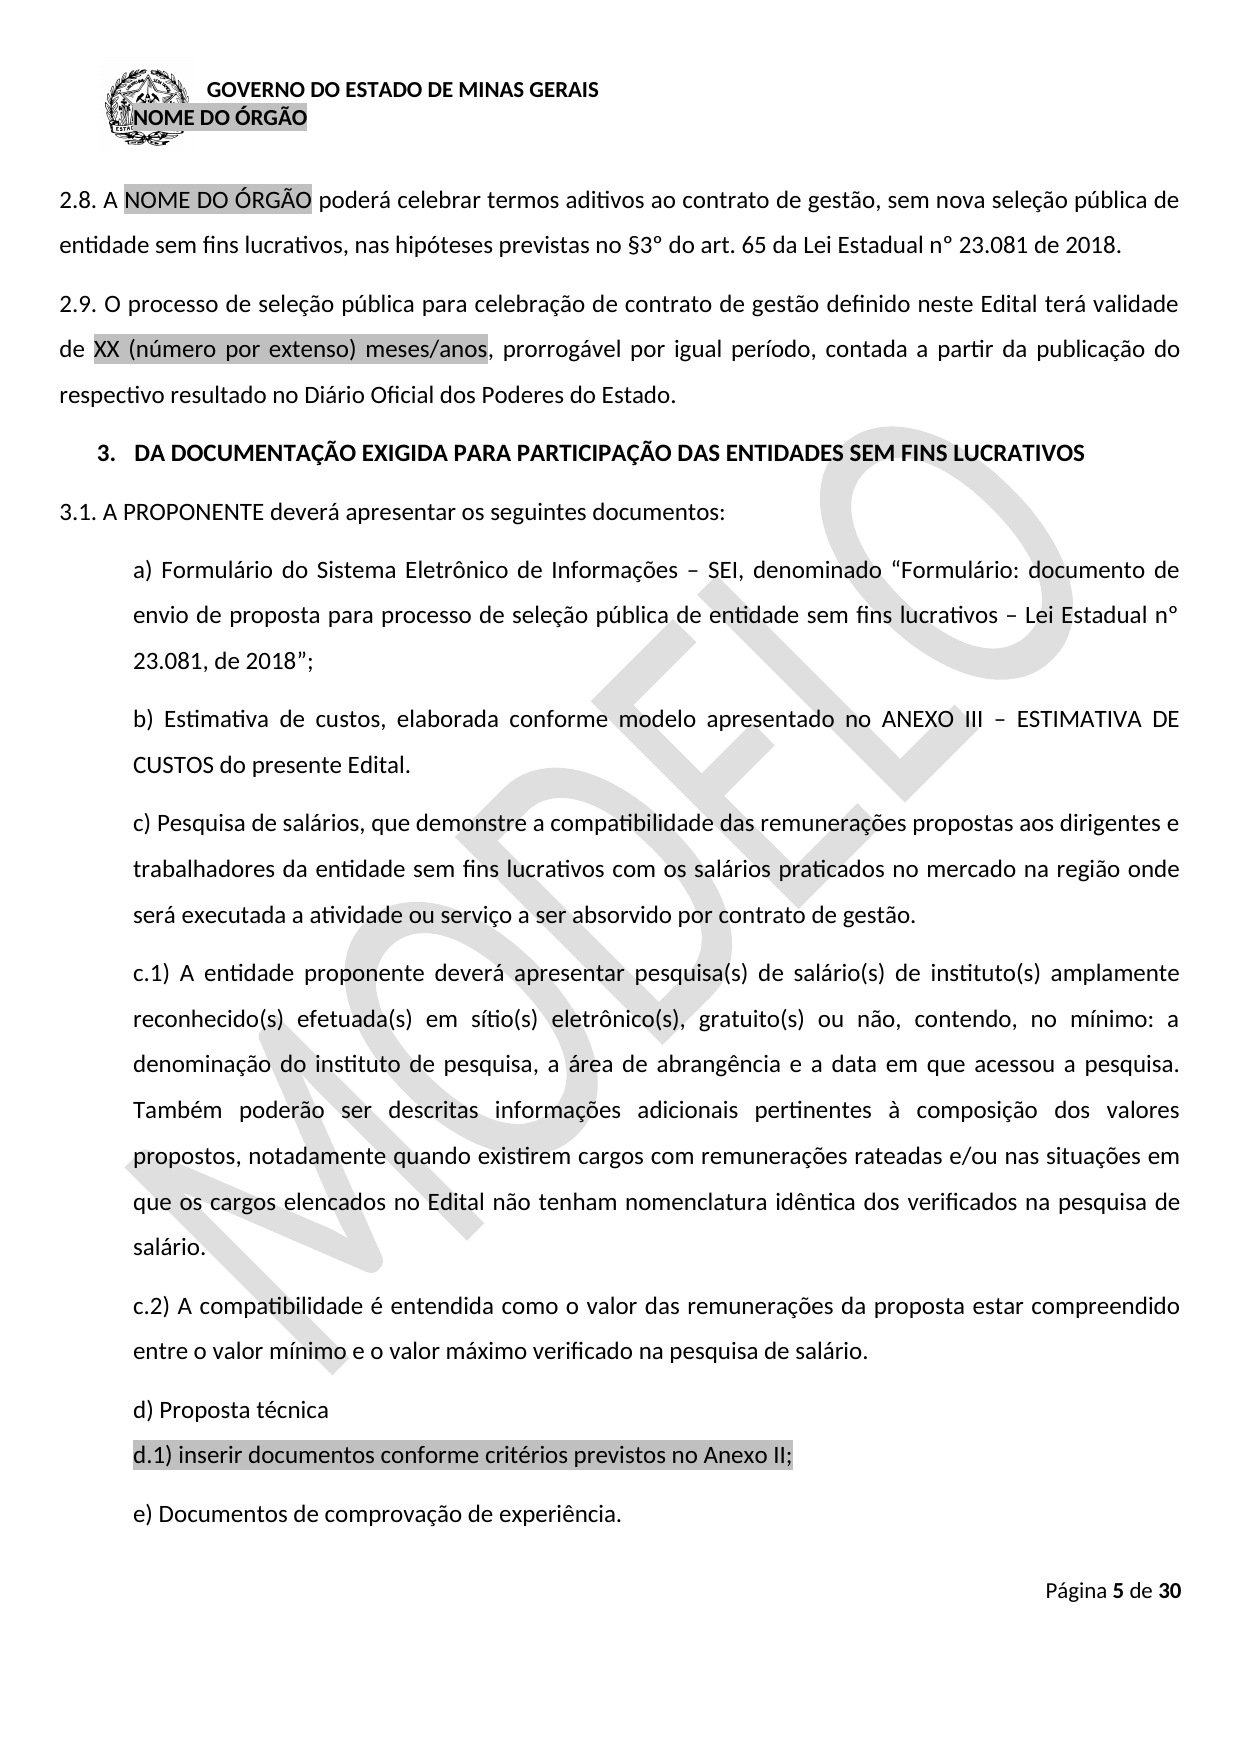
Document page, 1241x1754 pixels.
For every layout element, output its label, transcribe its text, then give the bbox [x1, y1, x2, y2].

text d.1) inserir documentos conforme critérios previstos no Anexo II; [59, 1439, 1181, 1470]
text 3.1. A PROPONENTE deverá apresentar os seguintes documentos: [59, 496, 1181, 526]
text c.2) A compatibilidade é entendida como o valor das remunerações da proposta estar compreendido entre o valor mínimo e o valor máximo verificado na pesquisa de salário. [133, 1290, 1181, 1366]
text 2.9. O processo de seleção pública para celebração de contrato de gestão definido neste Edital terá validade de XX (número por extenso) meses/anos, prorrogável por igual período, contada a partir da publicação do respectivo resultado no Diário Oficial dos Poderes do Estado. [59, 288, 1181, 410]
text c.1) A entidade proponente deverá apresentar pesquisa(s) de salário(s) de instituto(s) amplamente reconhecido(s) efetuada(s) em sítio(s) eletrônico(s), gratuito(s) ou não, contendo, no mínimo: a denominação do instituto de pesquisa, a área de abrangência e a data em que acessou a pesquisa. Também poderão ser descritas informações adicionais pertinentes à composição dos valores propostos, notadamente quando existirem cargos com remunerações rateadas e/ou nas situações em que os cargos elencados no Edital não tenham nomenclatura idêntica dos verificados na pesquisa de salário. [133, 957, 1181, 1262]
text b) Estimativa de custos, elaborada conforme modelo apresentado no ANEXO III – ESTIMATIVA DE CUSTOS do presente Edital. [133, 703, 1181, 780]
text e) Documentos de comprovação de experiência. [59, 1498, 1181, 1528]
text a) Formulário do Sistema Eletrônico de Informações – SEI, denominado “Formulário: documento de envio de proposta para processo de seleção pública de entidade sem fins lucrativos – Lei Estadual nº 23.081, de 2018”; [133, 554, 1181, 676]
text d) Proposta técnica [59, 1394, 1181, 1424]
text DA DOCUMENTAÇÃO EXIGIDA PARA PARTICIPAÇÃO DAS ENTIDADES SEM FINS LUCRATIVOS [97, 437, 1181, 468]
text c) Pesquisa de salários, que demonstre a compatibilidade das remunerações propostas aos dirigentes e trabalhadores da entidade sem fins lucrativos com os salários praticados no mercado na região onde será executada a atividade ou serviço a ser absorvido por contrato de gestão. [133, 807, 1181, 929]
text 2.8. A NOME DO ÓRGÃO poderá celebrar termos aditivos ao contrato de gestão, sem nova seleção pública de entidade sem fins lucrativos, nas hipóteses previstas no §3º do art. 65 da Lei Estadual nº 23.081 de 2018. [59, 184, 1181, 260]
